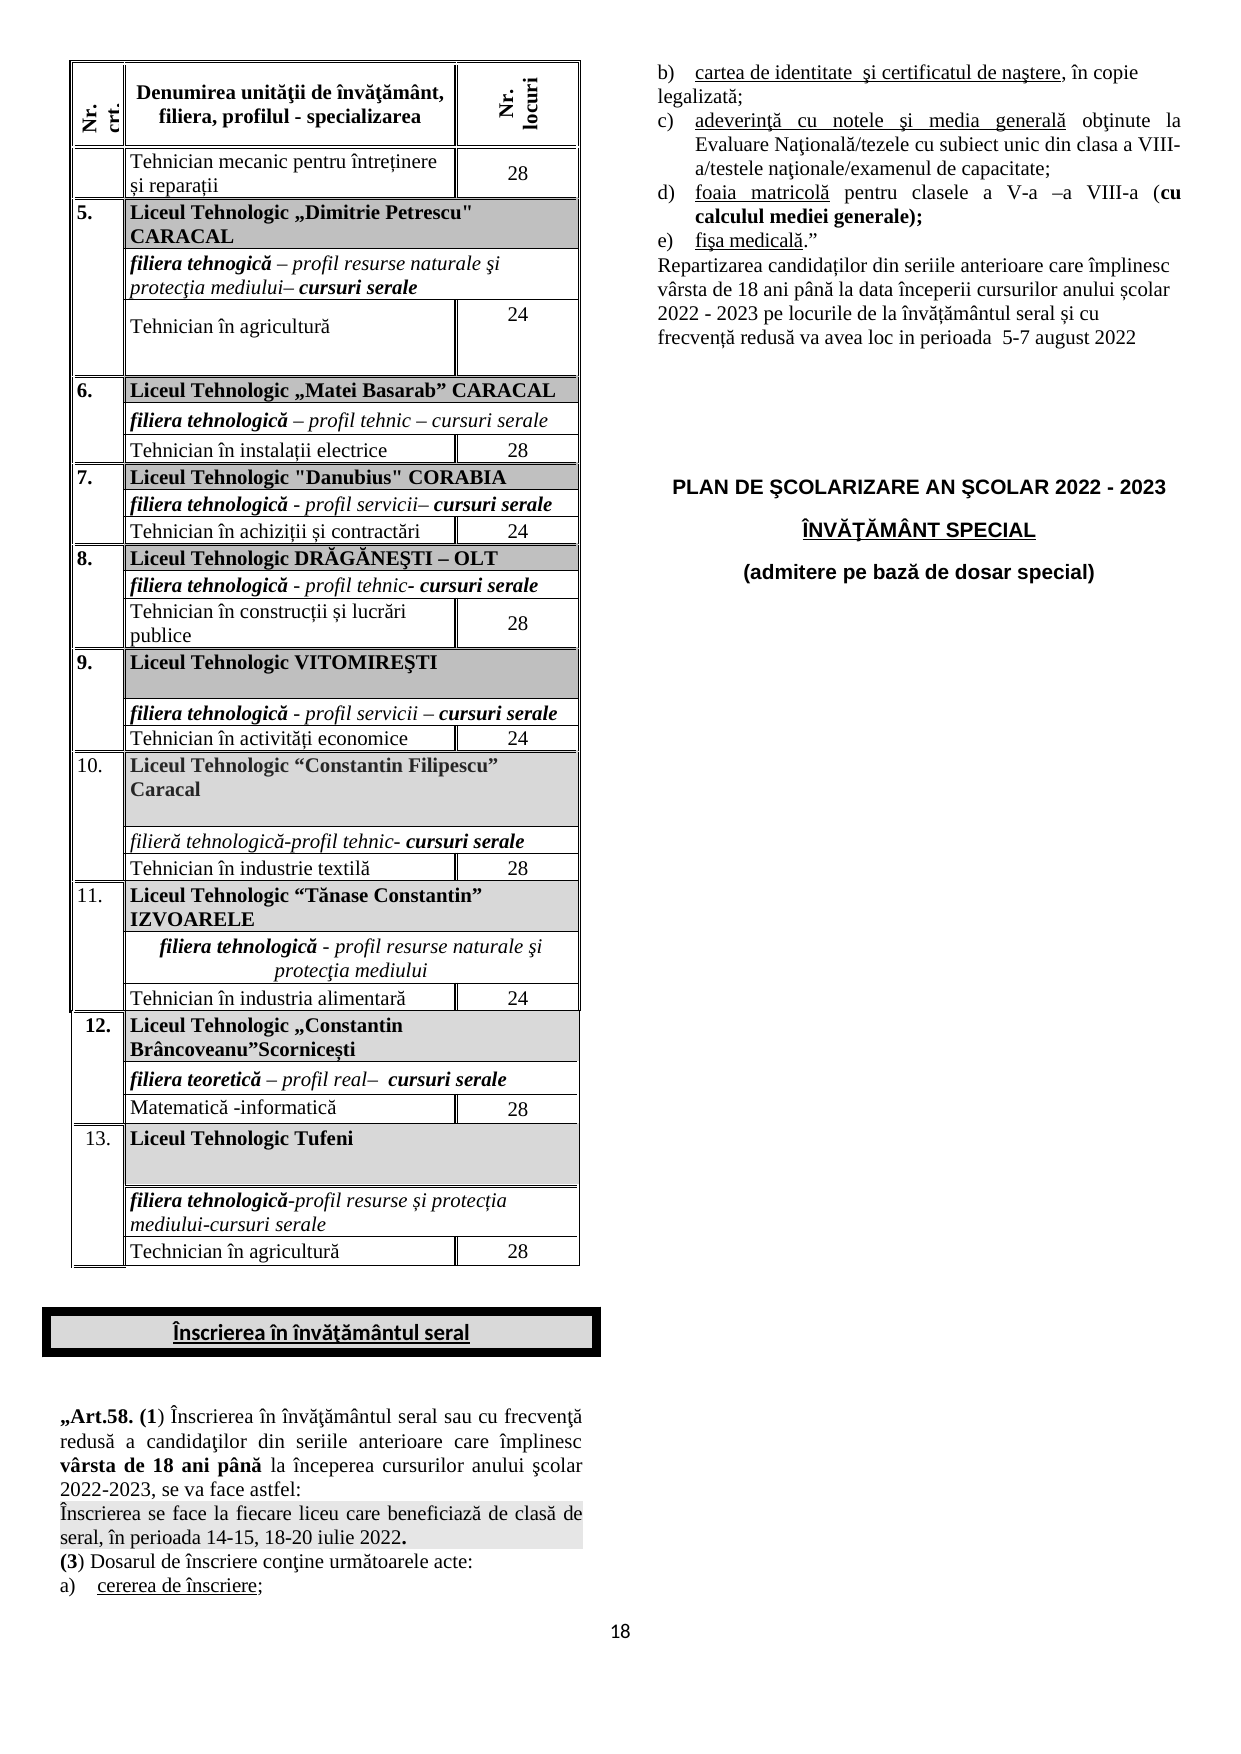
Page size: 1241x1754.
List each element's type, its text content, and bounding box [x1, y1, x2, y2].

table_cell Tehnician mecanic pentru întreținere și reparații [126, 149, 454, 197]
table_cell Liceul Tehnologic VITOMIREŞTI [126, 647, 578, 698]
table_cell filiera tehnologică – profil tehnic – cursuri serale [126, 403, 578, 434]
text PLAN DE ŞCOLARIZARE AN ŞCOLAR 2022 - 2023 [657, 475, 1181, 499]
table_cell 28 [456, 145, 579, 197]
table_cell Tehnician în industrie textilă [126, 854, 454, 880]
table_cell 28 [458, 1094, 579, 1123]
table_cell Tehnician în achiziții și contractări [126, 517, 454, 543]
table_cell 28 [458, 854, 578, 880]
text Repartizarea candidaților din seriile anterioare care împlinesc vârsta de 18 ani până la data începerii cursurilor anului școlar 2022 - 2023 pe locurile de la învățământul seral și cu frecvență redusă va avea loc in perioada 5-7 august 2022 [657, 252, 1181, 349]
list cererea de înscriere; [59, 1573, 583, 1597]
table_cell Liceul Tehnologic „Matei Basarab” CARACAL [126, 375, 578, 402]
table_cell filiera tehnologică - profil servicii– cursuri serale [126, 490, 578, 516]
table_cell Tehnician în instalații electrice [126, 435, 454, 462]
table_cell Liceul Tehnologic Tufeni [126, 1123, 579, 1184]
table_cell 28 [458, 599, 578, 647]
table_header Nr. locuri [456, 63, 578, 145]
table_cell 28 [458, 435, 578, 462]
text „Art.58. (1) Înscrierea în învăţământul seral sau cu frecvenţă redusă a candidaţilor din seriile anterioare care împlinesc vârsta de 18 ani până la începerea cursurilor anului şcolar 2022-2023, se va face astfel: [60, 1404, 583, 1501]
table_cell 6. [73, 375, 123, 462]
table_cell Liceul Tehnologic „Constantin Brâncoveanu”Scornicești [126, 1011, 579, 1061]
table_header Denumirea unităţii de învăţământ, filiera, profilul - specializarea [124, 63, 456, 145]
table_cell filiera tehnologică - profil servicii – cursuri serale [126, 699, 578, 725]
table_cell Tehnician în construcții și lucrări publice [126, 599, 454, 647]
list fişa medicală.” [657, 228, 1181, 252]
table_cell Liceul Tehnologic “Tănase Constantin” IZVOARELE [126, 881, 578, 931]
table_cell 5. [73, 197, 123, 374]
list cartea de identitate şi certificatul de naştere, în copie legalizată; [657, 60, 1181, 108]
text Înscrierea se face la fiecare liceu care beneficiază de clasă de seral, în perioada 14-15, 18-20 iulie 2022. [60, 1501, 583, 1549]
text (3) Dosarul de înscriere conţine următoarele acte: [60, 1549, 583, 1573]
table_cell Liceul Tehnologic „Dimitrie Petrescu" CARACAL [126, 197, 578, 248]
table_cell filiera teoretică – profil real– cursuri serale [126, 1061, 579, 1094]
table_cell Liceul Tehnologic DRĂGĂNEŞTI – OLT [124, 543, 579, 570]
table_cell filiera tehnologică - profil resurse naturale şi protecţia mediului [126, 932, 578, 982]
table_cell 24 [458, 984, 578, 1009]
table_cell 13. [72, 1123, 124, 1265]
table_cell 28 [458, 1236, 579, 1265]
table_cell filieră tehnologică-profil tehnic- cursuri serale [126, 827, 578, 853]
text Înscrierea în învăţământul seral [51, 1316, 592, 1348]
table_cell 8. [71, 543, 124, 647]
text ÎNVĂŢĂMÂNT SPECIAL [657, 518, 1181, 542]
table_cell Liceul Tehnologic “Constantin Filipescu” Caracal [124, 750, 579, 826]
table_cell 10. [71, 750, 124, 880]
table_cell 24 [458, 517, 578, 543]
table_cell 7. [73, 462, 123, 543]
table_cell Matematică -informatică [126, 1095, 454, 1123]
table_cell filiera tehnologică-profil resurse și protecția mediului-cursuri serale [126, 1185, 579, 1236]
list adeverinţă cu notele şi media generală obţinute la Evaluare Naţională/tezele cu subiect unic din clasa a VIII-a/testele naţionale/examenul de capacitate; [657, 108, 1181, 180]
text (admitere pe bază de dosar special) [657, 560, 1181, 584]
table_cell filiera tehnogică – profil resurse naturale şi protecţia mediului– cursuri serale [126, 249, 578, 299]
table_cell Liceul Tehnologic "Danubius" CORABIA [126, 462, 578, 489]
list foaia matricolă pentru clasele a V-a –a VIII-a (cu calculul mediei generale); [657, 180, 1181, 228]
table_cell 12. [72, 1010, 123, 1123]
table_cell 24 [458, 726, 578, 750]
table_cell 11. [71, 880, 124, 1009]
table_cell Tehnician în agricultură [126, 300, 454, 374]
table_header Nr. crt. [73, 63, 124, 145]
table_cell Tehnician în activități economice [126, 726, 454, 750]
table_cell Tehnician în industria alimentară [126, 984, 454, 1009]
table_cell filiera tehnologică - profil tehnic- cursuri serale [126, 571, 578, 597]
table_cell 24 [458, 300, 578, 374]
table_cell Technician în agricultură [126, 1237, 454, 1265]
table_cell 9. [73, 647, 123, 750]
